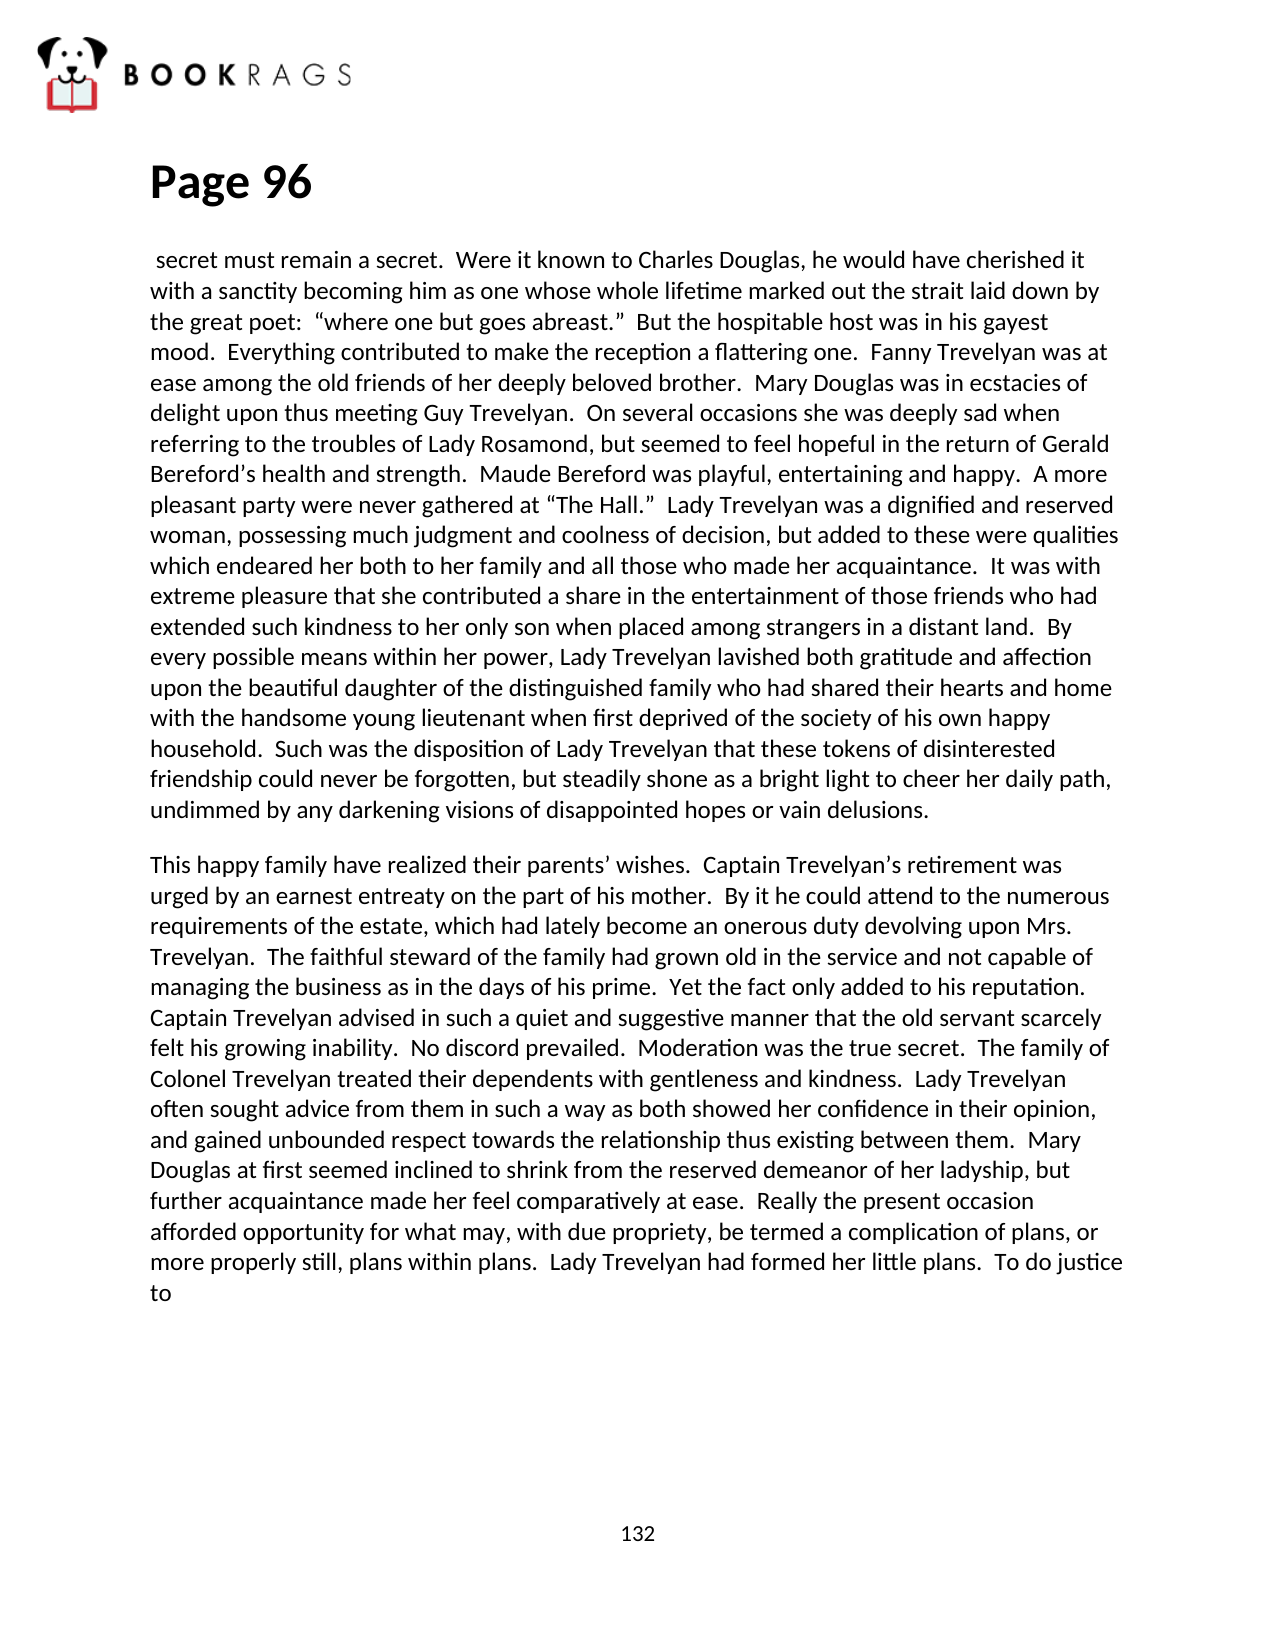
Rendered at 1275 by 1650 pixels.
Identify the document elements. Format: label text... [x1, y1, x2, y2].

picture [37, 37, 351, 113]
text This happy family have realized their parents’ wishes. Captain Trevelyan’s retirement was urged by an earnest entreaty on the part of his mother. By it he could attend to the numerous requirements of the estate, which had lately become an onerous duty devolving upon Mrs. Trevelyan. The faithful steward of the family had grown old in the service and not capable of managing the business as in the days of his prime. Yet the fact only added to his reputation. Captain Trevelyan advised in such a quiet and suggestive manner that the old servant scarcely felt his growing inability. No discord prevailed. Moderation was the true secret. The family of Colonel Trevelyan treated their dependents with gentleness and kindness. Lady Trevelyan often sought advice from them in such a way as both showed her confidence in their opinion, and gained unbounded respect towards the relationship thus existing between them. Mary Douglas at first seemed inclined to shrink from the reserved demeanor of her ladyship, but further acquaintance made her feel comparatively at ease. Really the present occasion afforded opportunity for what may, with due propriety, be termed a complication of plans, or more properly still, plans within plans. Lady Trevelyan had formed her little plans. To do justice to [150, 849, 1125, 1307]
text secret must remain a secret. Were it known to Charles Douglas, he would have cherished it with a sanctity becoming him as one whose whole lifetime marked out the strait laid down by the great poet: “where one but goes abreast.” But the hospitable host was in his gayest mood. Everything contributed to make the reception a flattering one. Fanny Trevelyan was at ease among the old friends of her deeply beloved brother. Mary Douglas was in ecstacies of delight upon thus meeting Guy Trevelyan. On several occasions she was deeply sad when referring to the troubles of Lady Rosamond, but seemed to feel hopeful in the return of Gerald Bereford’s health and strength. Maude Bereford was playful, entertaining and happy. A more pleasant party were never gathered at “The Hall.” Lady Trevelyan was a dignified and reserved woman, possessing much judgment and coolness of decision, but added to these were qualities which endeared her both to her family and all those who made her acquaintance. It was with extreme pleasure that she contributed a share in the entertainment of those friends who had extended such kindness to her only son when placed among strangers in a distant land. By every possible means within her power, Lady Trevelyan lavished both gratitude and affection upon the beautiful daughter of the distinguished family who had shared their hearts and home with the handsome young lieutenant when first deprived of the society of his own happy household. Such was the disposition of Lady Trevelyan that these tokens of disinterested friendship could never be forgotten, but steadily shone as a bright light to cheer her daily path, undimmed by any darkening visions of disappointed hopes or vain delusions. [150, 244, 1125, 824]
text Page 96 [150, 150, 1125, 211]
